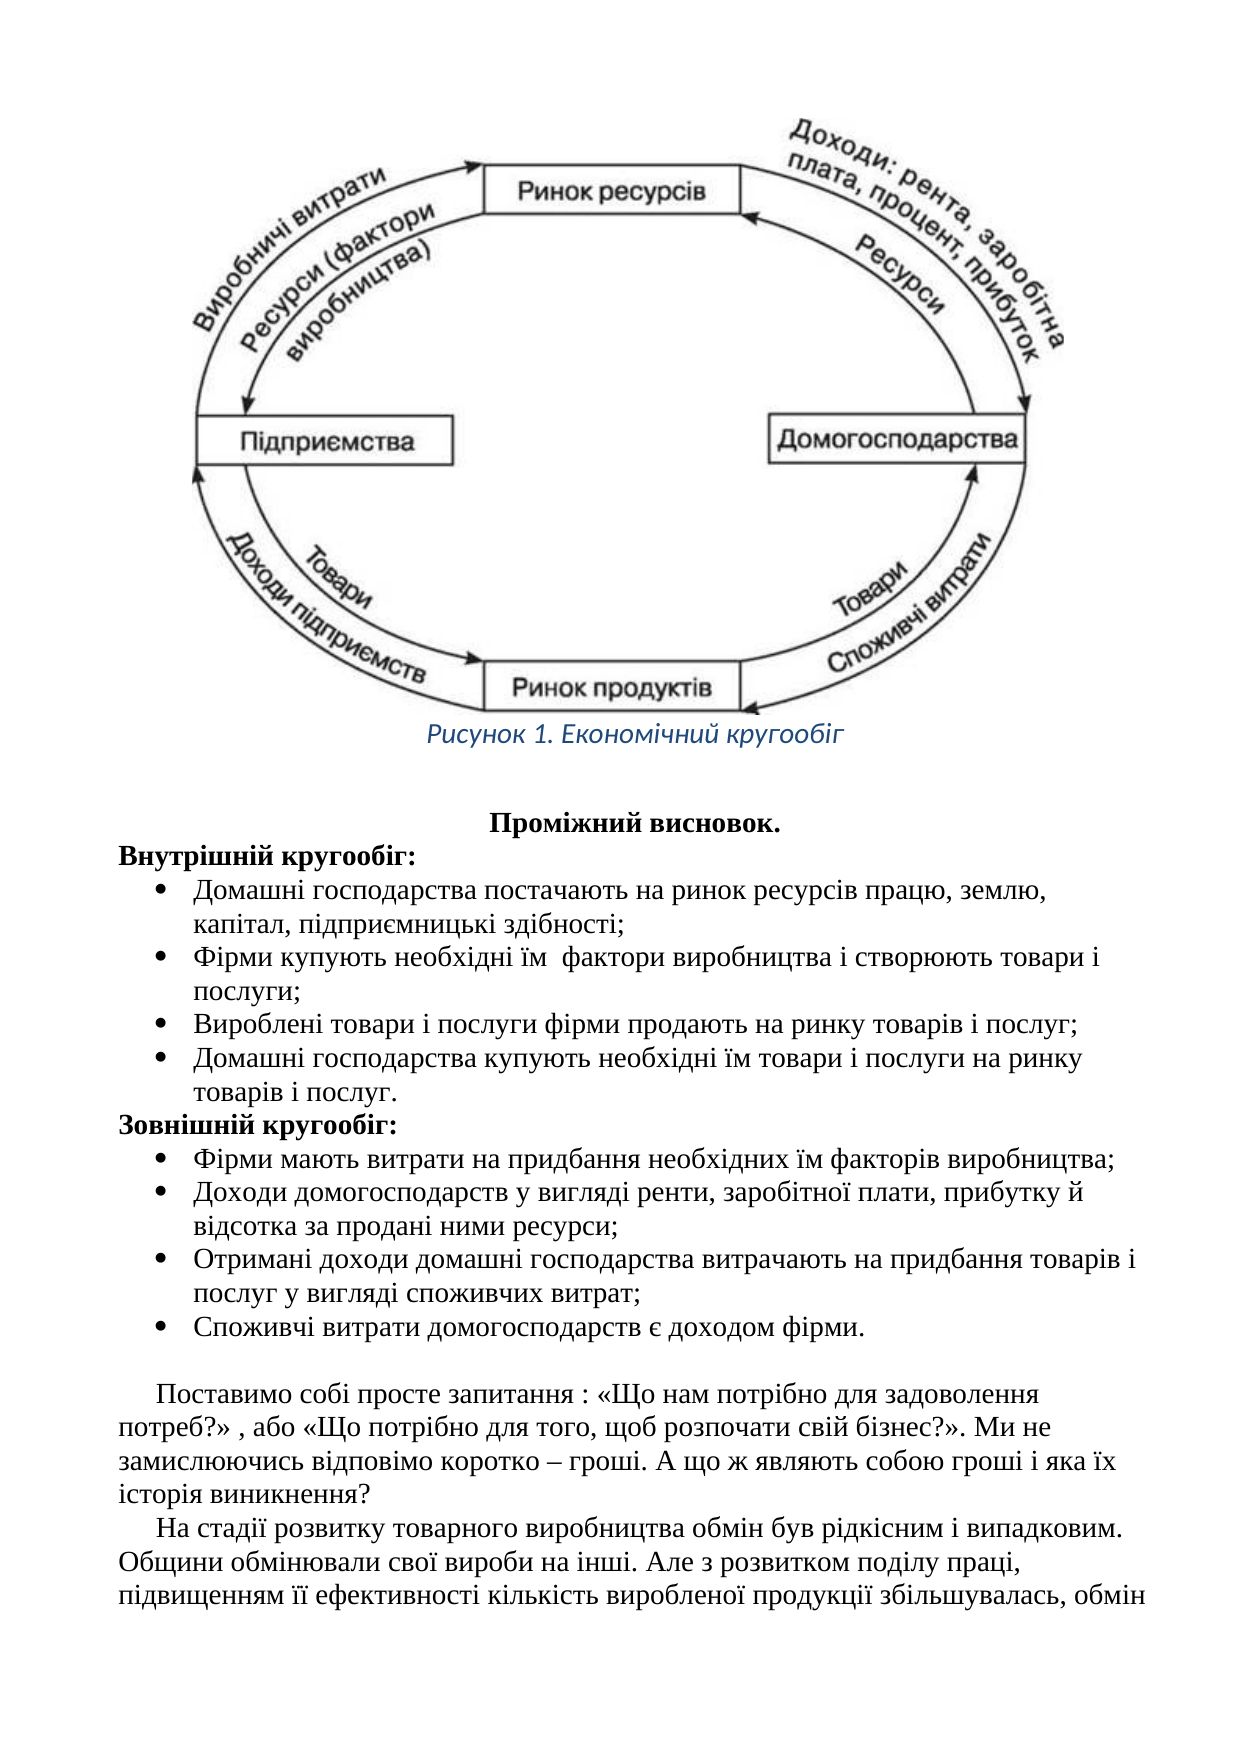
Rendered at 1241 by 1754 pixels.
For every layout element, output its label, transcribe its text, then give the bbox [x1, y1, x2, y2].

text Рисунок 1. Економічний кругообіг [118, 715, 1152, 751]
list Вироблені товари і послуги фірми продають на ринку товарів і послуг; [156, 1006, 1152, 1040]
picture [191, 118, 1064, 715]
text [118, 1510, 1152, 1611]
text Внутрішній кругообіг: [118, 838, 1152, 872]
text Проміжний висновок. [118, 805, 1152, 838]
text Поставимо собі просте запитання : «Що нам потрібно для задоволення потреб?» , або «Що потрібно для того, щоб розпочати свій бізнес?». Ми не замислюючись відповімо коротко – гроші. А що ж являють собою гроші і яка їх історія виникнення? [118, 1376, 1152, 1510]
list Отримані доходи домашні господарства витрачають на придбання товарів і послуг у вигляді споживчих витрат; [156, 1242, 1152, 1309]
text Зовнішній кругообіг: [118, 1107, 1152, 1141]
list Споживчі витрати домогосподарств є доходом фірми. [156, 1309, 1152, 1342]
list Доходи домогосподарств у вигляді ренти, заробітної плати, прибутку й відсотка за продані ними ресурси; [156, 1174, 1152, 1242]
list Домашні господарства постачають на ринок ресурсів працю, землю, капітал, підприємницькі здібності; [156, 872, 1152, 939]
list Фірми мають витрати на придбання необхідних їм факторів виробництва; [156, 1141, 1152, 1174]
list Фірми купують необхідні їм фактори виробництва і створюють товари і послуги; [156, 939, 1152, 1006]
list Домашні господарства купують необхідні їм товари і послуги на ринку товарів і послуг. [156, 1040, 1152, 1107]
